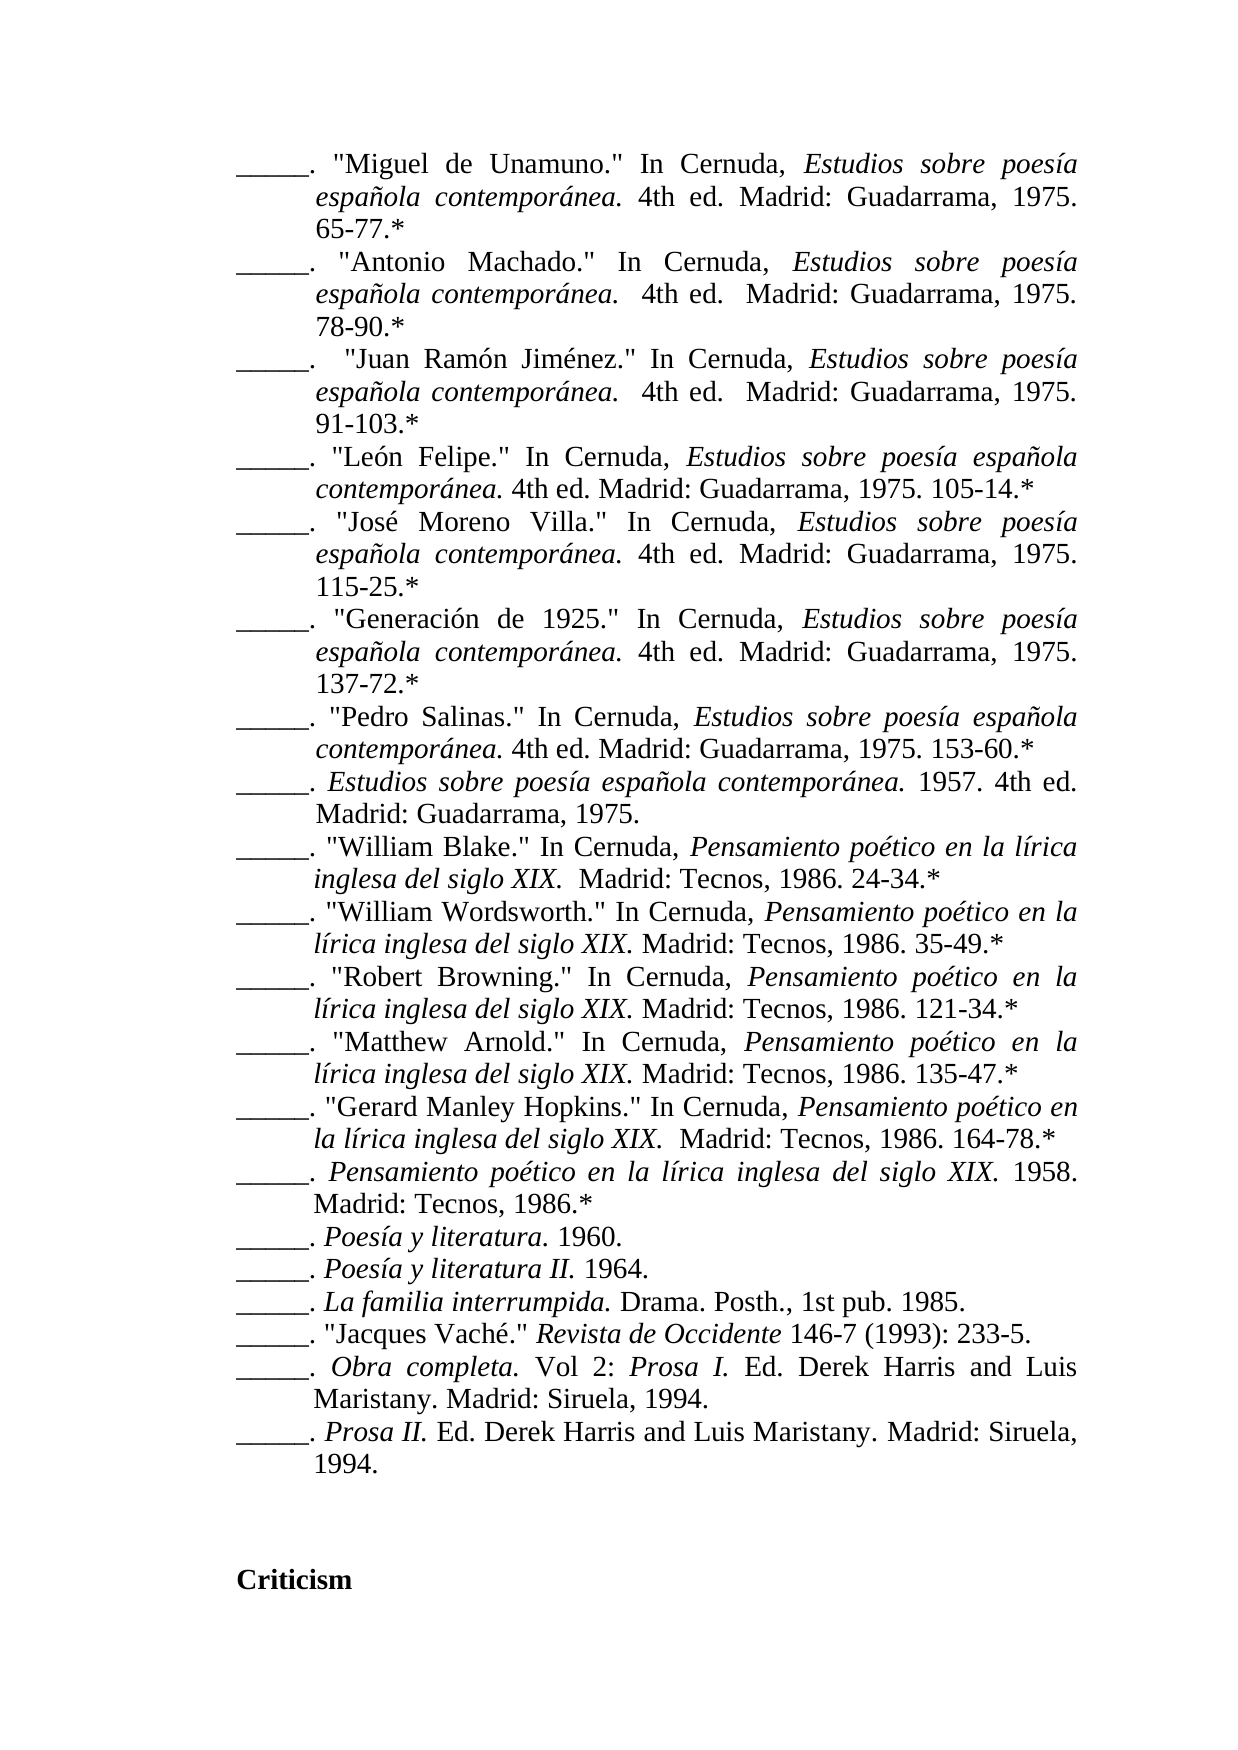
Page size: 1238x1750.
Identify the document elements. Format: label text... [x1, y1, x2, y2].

text _____. Pensamiento poético en la lírica inglesa del siglo XIX. 1958. Madrid: Tecnos, 1986.* [236, 1155, 1078, 1220]
text _____. "Miguel de Unamuno." In Cernuda, Estudios sobre poesía española contemporánea. 4th ed. Madrid: Guadarrama, 1975. 65-77.* [236, 148, 1078, 245]
text _____. "Jacques Vaché." Revista de Occidente 146-7 (1993): 233-5. [236, 1318, 1078, 1350]
text _____. "Pedro Salinas." In Cernuda, Estudios sobre poesía española contemporánea. 4th ed. Madrid: Guadarrama, 1975. 153-60.* [236, 700, 1078, 765]
text _____. Poesía y literatura. 1960. [236, 1220, 1078, 1253]
text _____. "Gerard Manley Hopkins." In Cernuda, Pensamiento poético en la lírica inglesa del siglo XIX. Madrid: Tecnos, 1986. 164-78.* [236, 1090, 1078, 1155]
text _____. Obra completa. Vol 2: Prosa I. Ed. Derek Harris and Luis Maristany. Madrid: Siruela, 1994. [236, 1350, 1078, 1415]
text _____. "William Blake." In Cernuda, Pensamiento poético en la lírica inglesa del siglo XIX. Madrid: Tecnos, 1986. 24-34.* [236, 830, 1078, 895]
text _____. "Generación de 1925." In Cernuda, Estudios sobre poesía española contemporánea. 4th ed. Madrid: Guadarrama, 1975. 137-72.* [236, 603, 1078, 700]
text _____. "José Moreno Villa." In Cernuda, Estudios sobre poesía española contemporánea. 4th ed. Madrid: Guadarrama, 1975. 115-25.* [236, 505, 1078, 603]
text _____. "Antonio Machado." In Cernuda, Estudios sobre poesía española contemporánea. 4th ed. Madrid: Guadarrama, 1975. 78-90.* [236, 245, 1078, 343]
text _____. La familia interrumpida. Drama. Posth., 1st pub. 1985. [236, 1285, 1078, 1318]
text _____. Estudios sobre poesía española contemporánea. 1957. 4th ed. Madrid: Guadarrama, 1975. [236, 765, 1078, 830]
text _____. "William Wordsworth." In Cernuda, Pensamiento poético en la lírica inglesa del siglo XIX. Madrid: Tecnos, 1986. 35-49.* [236, 895, 1078, 960]
text _____. "Matthew Arnold." In Cernuda, Pensamiento poético en la lírica inglesa del siglo XIX. Madrid: Tecnos, 1986. 135-47.* [236, 1025, 1078, 1090]
text _____. "León Felipe." In Cernuda, Estudios sobre poesía española contemporánea. 4th ed. Madrid: Guadarrama, 1975. 105-14.* [236, 440, 1078, 505]
text _____. "Juan Ramón Jiménez." In Cernuda, Estudios sobre poesía española contemporánea. 4th ed. Madrid: Guadarrama, 1975. 91-103.* [236, 343, 1078, 440]
text _____. Prosa II. Ed. Derek Harris and Luis Maristany. Madrid: Siruela, 1994. [236, 1415, 1078, 1480]
text _____. Poesía y literatura II. 1964. [236, 1253, 1078, 1285]
text _____. "Robert Browning." In Cernuda, Pensamiento poético en la lírica inglesa del siglo XIX. Madrid: Tecnos, 1986. 121-34.* [236, 960, 1078, 1025]
text Criticism [236, 1563, 1078, 1596]
